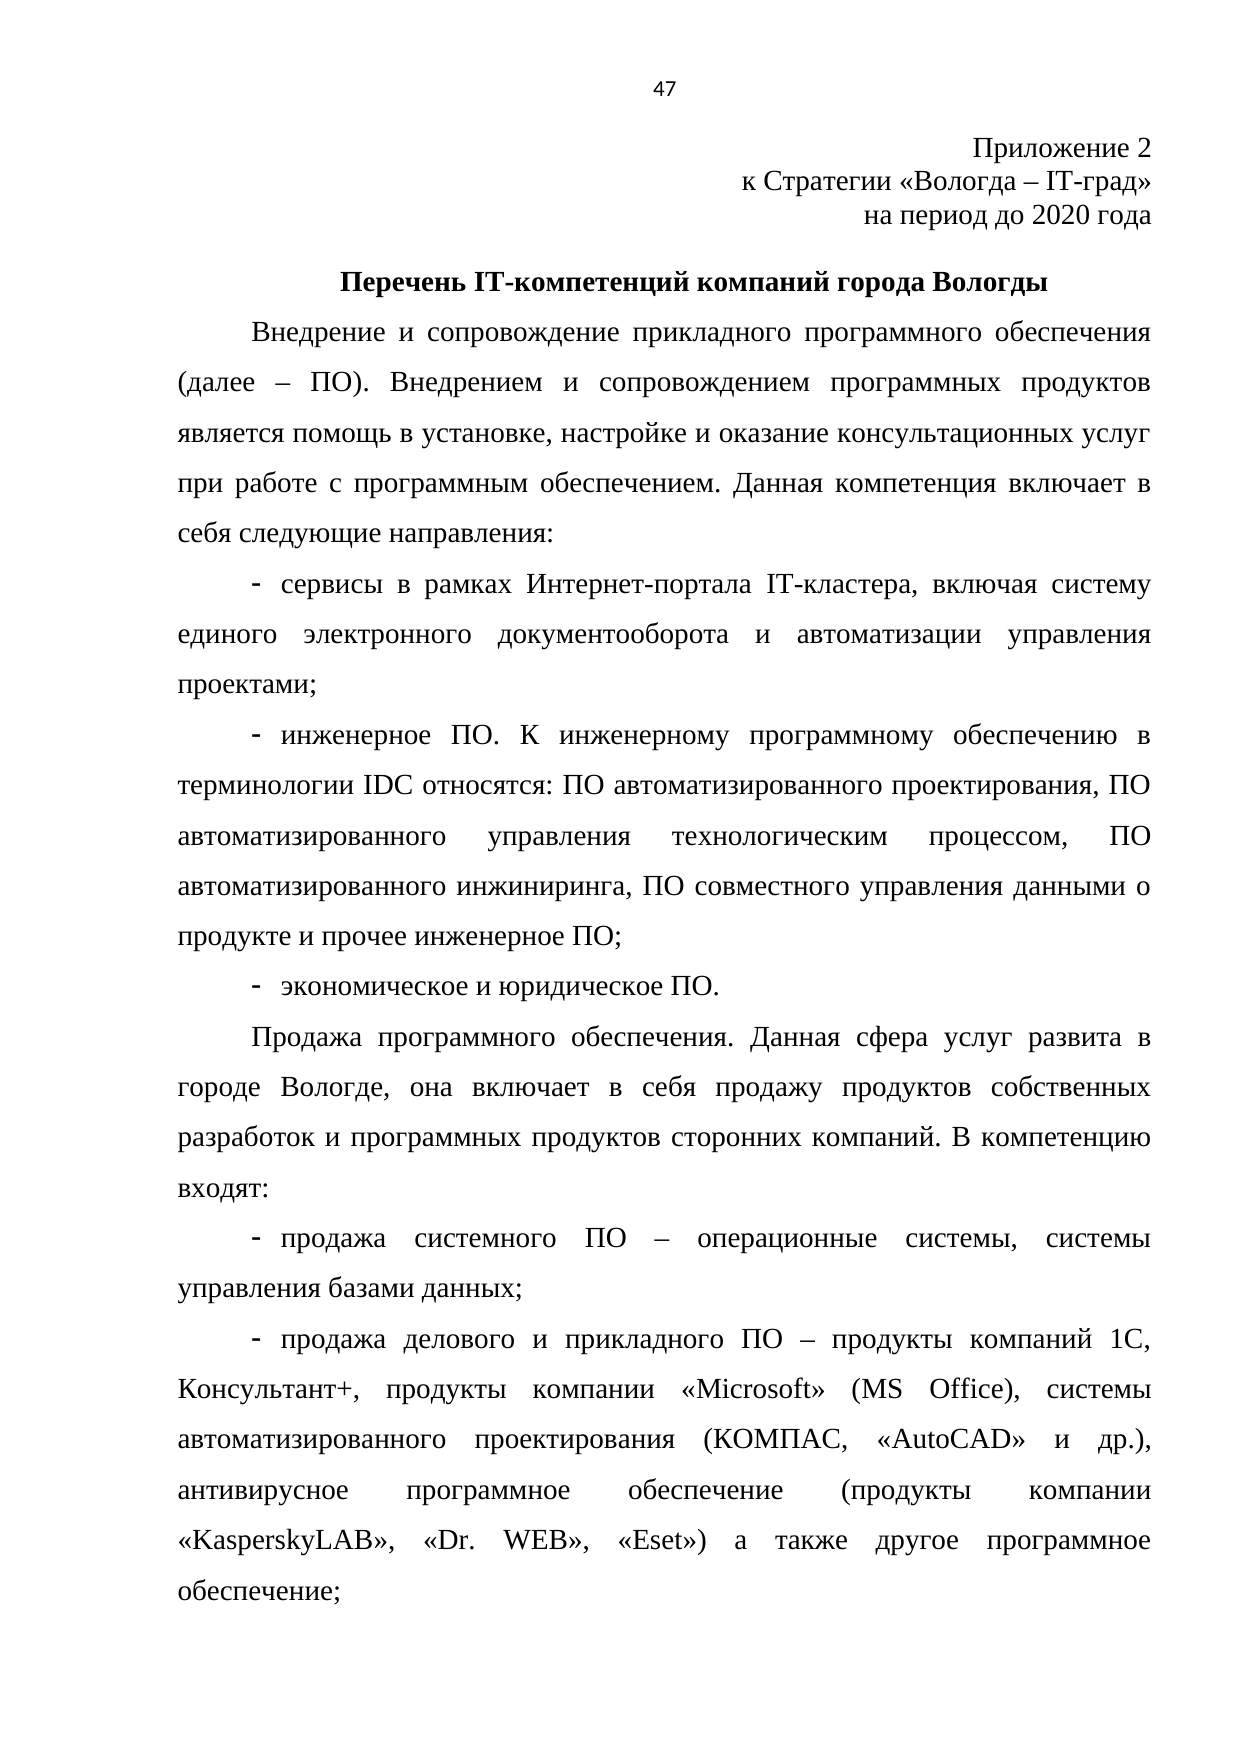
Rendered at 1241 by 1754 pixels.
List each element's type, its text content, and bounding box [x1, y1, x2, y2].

list продажа делового и прикладного ПО – продукты компаний 1С, Консультант+, продукты компании «Microsoft» (MS Office), системы автоматизированного проектирования (КОМПАС, «AutoCAD» и др.), антивирусное программное обеспечение (продукты компании «KasperskyLAB», «Dr. WEB», «Eset») а также другое программное обеспечение; [177, 1321, 1152, 1606]
text на период до 2020 года [177, 197, 1152, 230]
text Приложение 2 [177, 130, 1152, 163]
list инженерное ПО. К инженерному программному обеспечению в терминологии IDC относятся: ПО автоматизированного проектирования, ПО автоматизированного управления технологическим процессом, ПО автоматизированного инжиниринга, ПО совместного управления данными о продукте и прочее инженерное ПО; [177, 717, 1152, 952]
text к Стратегии «Вологда – IT-град» [177, 163, 1152, 197]
text Продажа программного обеспечения. Данная сфера услуг развита в городе Вологде, она включает в себя продажу продуктов собственных разработок и программных продуктов сторонних компаний. В компетенцию входят: [177, 1019, 1152, 1203]
text Перечень IT-компетенций компаний города Вологды [177, 264, 1152, 297]
list продажа системного ПО – операционные системы, системы управления базами данных; [177, 1220, 1152, 1304]
list экономическое и юридическое ПО. [177, 968, 1152, 1002]
text Внедрение и сопровождение прикладного программного обеспечения (далее – ПО). Внедрением и сопровождением программных продуктов является помощь в установке, настройке и оказание консультационных услуг при работе с программным обеспечением. Данная компетенция включает в себя следующие направления: [177, 314, 1152, 549]
list сервисы в рамках Интернет-портала IT-кластера, включая систему единого электронного документооборота и автоматизации управления проектами; [177, 566, 1152, 700]
